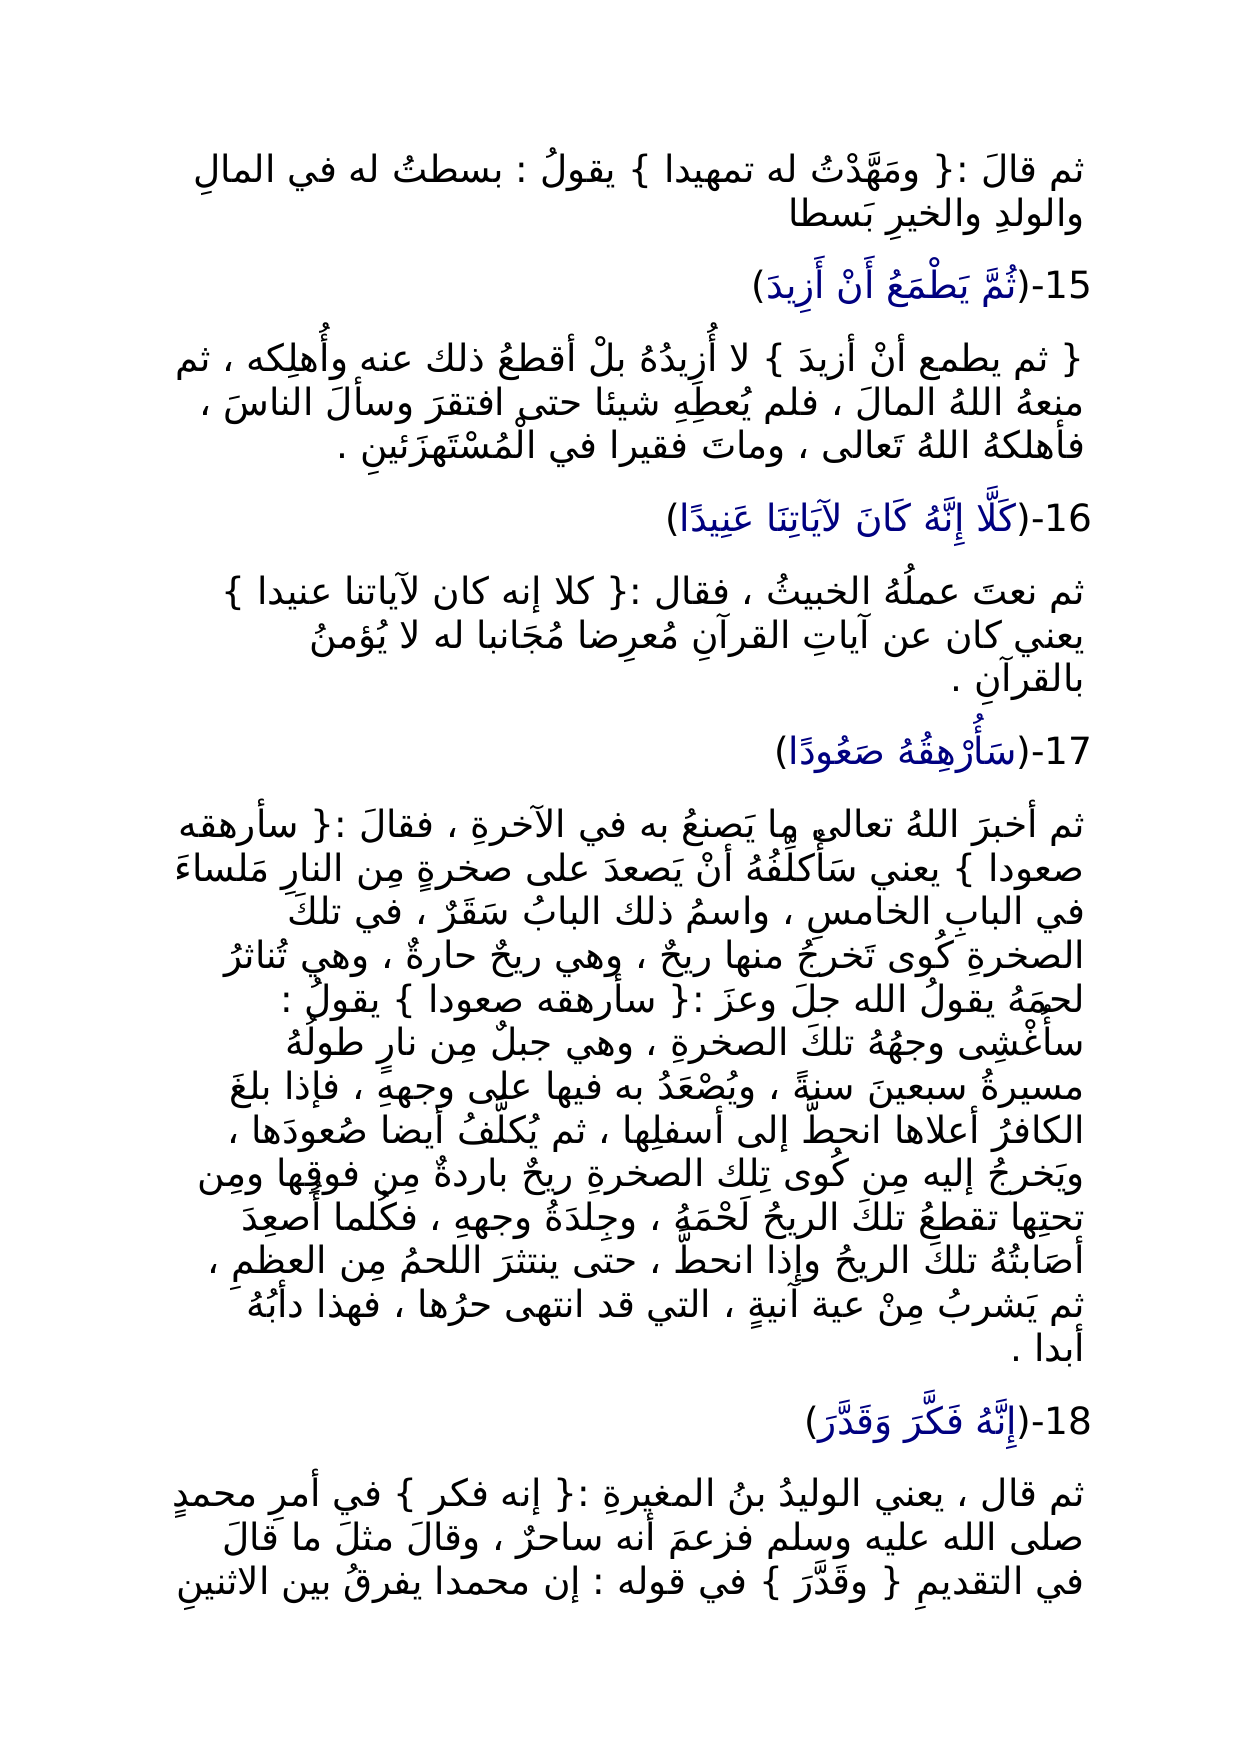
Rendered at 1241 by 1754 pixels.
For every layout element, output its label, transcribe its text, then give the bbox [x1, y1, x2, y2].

text 16-(كَلَّا إِنَّهُ كَانَ لآيَاتِنَا عَنِيدًا) [148, 497, 1093, 541]
text 15-(ثُمَّ يَطْمَعُ أَنْ أَزِيدَ) [148, 264, 1093, 308]
text ثم نعتَ عملُهُ الخبيثُ ، فقال :{ كلا إنه كان لآياتنا عنيدا } يعني كان عن آياتِ القرآنِ مُعرِضا مُجَانبا له لا يُؤمنُ بالقرآنِ . [171, 570, 1085, 701]
text ثم أخبرَ اللهُ تعالى ما يَصنعُ به في الآخرةِ ، فقالَ :{ سأرهقه صعودا } يعني سَأُكلِّفُهُ أنْ يَصعدَ على صخرةٍ مِن النارِ مَلساءَ في البابِ الخامسِ ، واسمُ ذلك البابُ سَقَرٌ ، في تلكَ الصخرةِ كُوى تَخرجُ منها ريحٌ ، وهي ريحٌ حارةٌ ، وهي تُناثرُ لحمَهُ يقولُ الله جلَ وعزَ :{ سأرهقه صعودا } يقولُ : سأُغْشِى وجهُهُ تلكَ الصخرةِ ، وهي جبلٌ مِن نارٍ طولُهُ مسيرةُ سبعينَ سنةً ، ويُصْعَدُ به فيها على وجههِ ، فإذا بلغَ الكافرُ أعلاها انحطَّ إلى أسفلِها ، ثم يُكلَّفُ أيضا صُعودَها ، ويَخرجُ إليه مِن كُوى تِلك الصخرةِ ريحٌ باردةٌ مِن فوقِها ومِن تحتِها تقطعُ تلكَ الريحُ لَحْمَهُ ، وجِلدَةُ وجههِ ، فكُلما أُصعِدَ أصَابتُهُ تلكَ الريحُ وإذا انحطَّ ، حتى ينتثرَ اللحمُ مِن العظمِ ، ثم يَشربُ مِنْ عية آنيةٍ ، التي قد انتهى حرُها ، فهذا دأبُهُ أبدا . [171, 803, 1085, 1370]
text ثم قالَ :{ ومَهَّدْتُ له تمهيدا } يقولُ : بسطتُ له في المالِ والولدِ والخيرِ بَسطا [171, 148, 1085, 235]
text 18-(إِنَّهُ فَكَّرَ وَقَدَّرَ) [148, 1399, 1093, 1443]
text { ثم يطمع أنْ أزيدَ } لا أُزِيدُهُ بلْ أقطعُ ذلك عنه وأُهلِكه ، ثم منعهُ اللهُ المالَ ، فلم يُعطِهِ شيئا حتى افتقرَ وسألَ الناسَ ، فأهلكهُ اللهُ تَعالى ، وماتَ فقيرا في الْمُسْتَهزَئينِ . [171, 337, 1085, 468]
text 17-(سَأُرْهِقُهُ صَعُودًا) [148, 730, 1093, 773]
text ثم قال ، يعني الوليدُ بنُ المغيرةِ :{ إنه فكر } في أمرِ محمدٍ صلى الله عليه وسلم فزعمَ أنه ساحرٌ ، وقالَ مثلَ ما قالَ في التقديمِ { وقَدَّرَ } في قوله : إن محمدا يفرقُ بين الاثنينِ [171, 1472, 1085, 1603]
